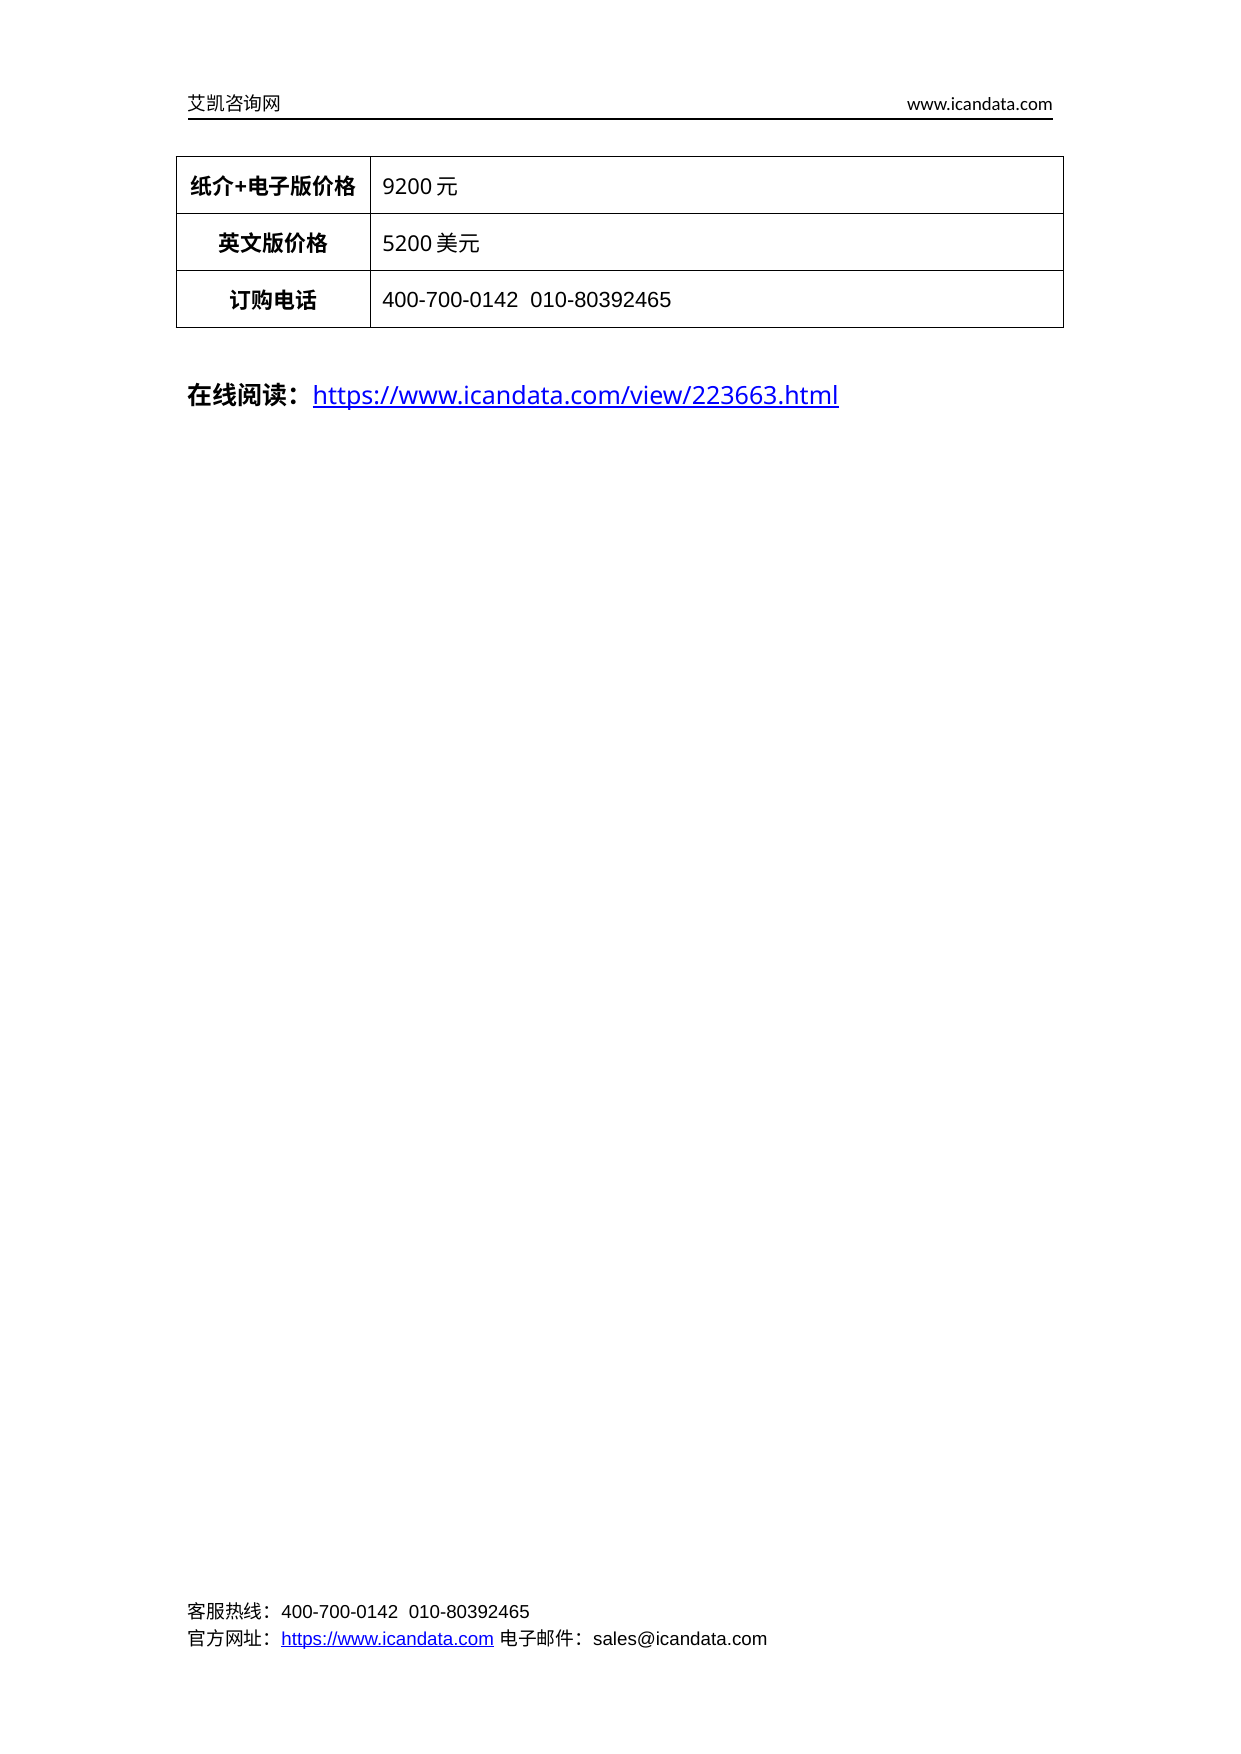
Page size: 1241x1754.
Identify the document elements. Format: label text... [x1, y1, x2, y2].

text 在线阅读：https://www.icandata.com/view/223663.html [187, 361, 1053, 426]
table_cell 订购电话 [177, 271, 370, 327]
table_cell 5200美元 [371, 214, 1063, 270]
table_cell 9200元 [371, 157, 1063, 213]
table_cell 英文版价格 [177, 214, 370, 270]
table_cell 纸介+电子版价格 [177, 157, 370, 213]
table_cell 400-700-0142 010-80392465 [371, 271, 1063, 327]
